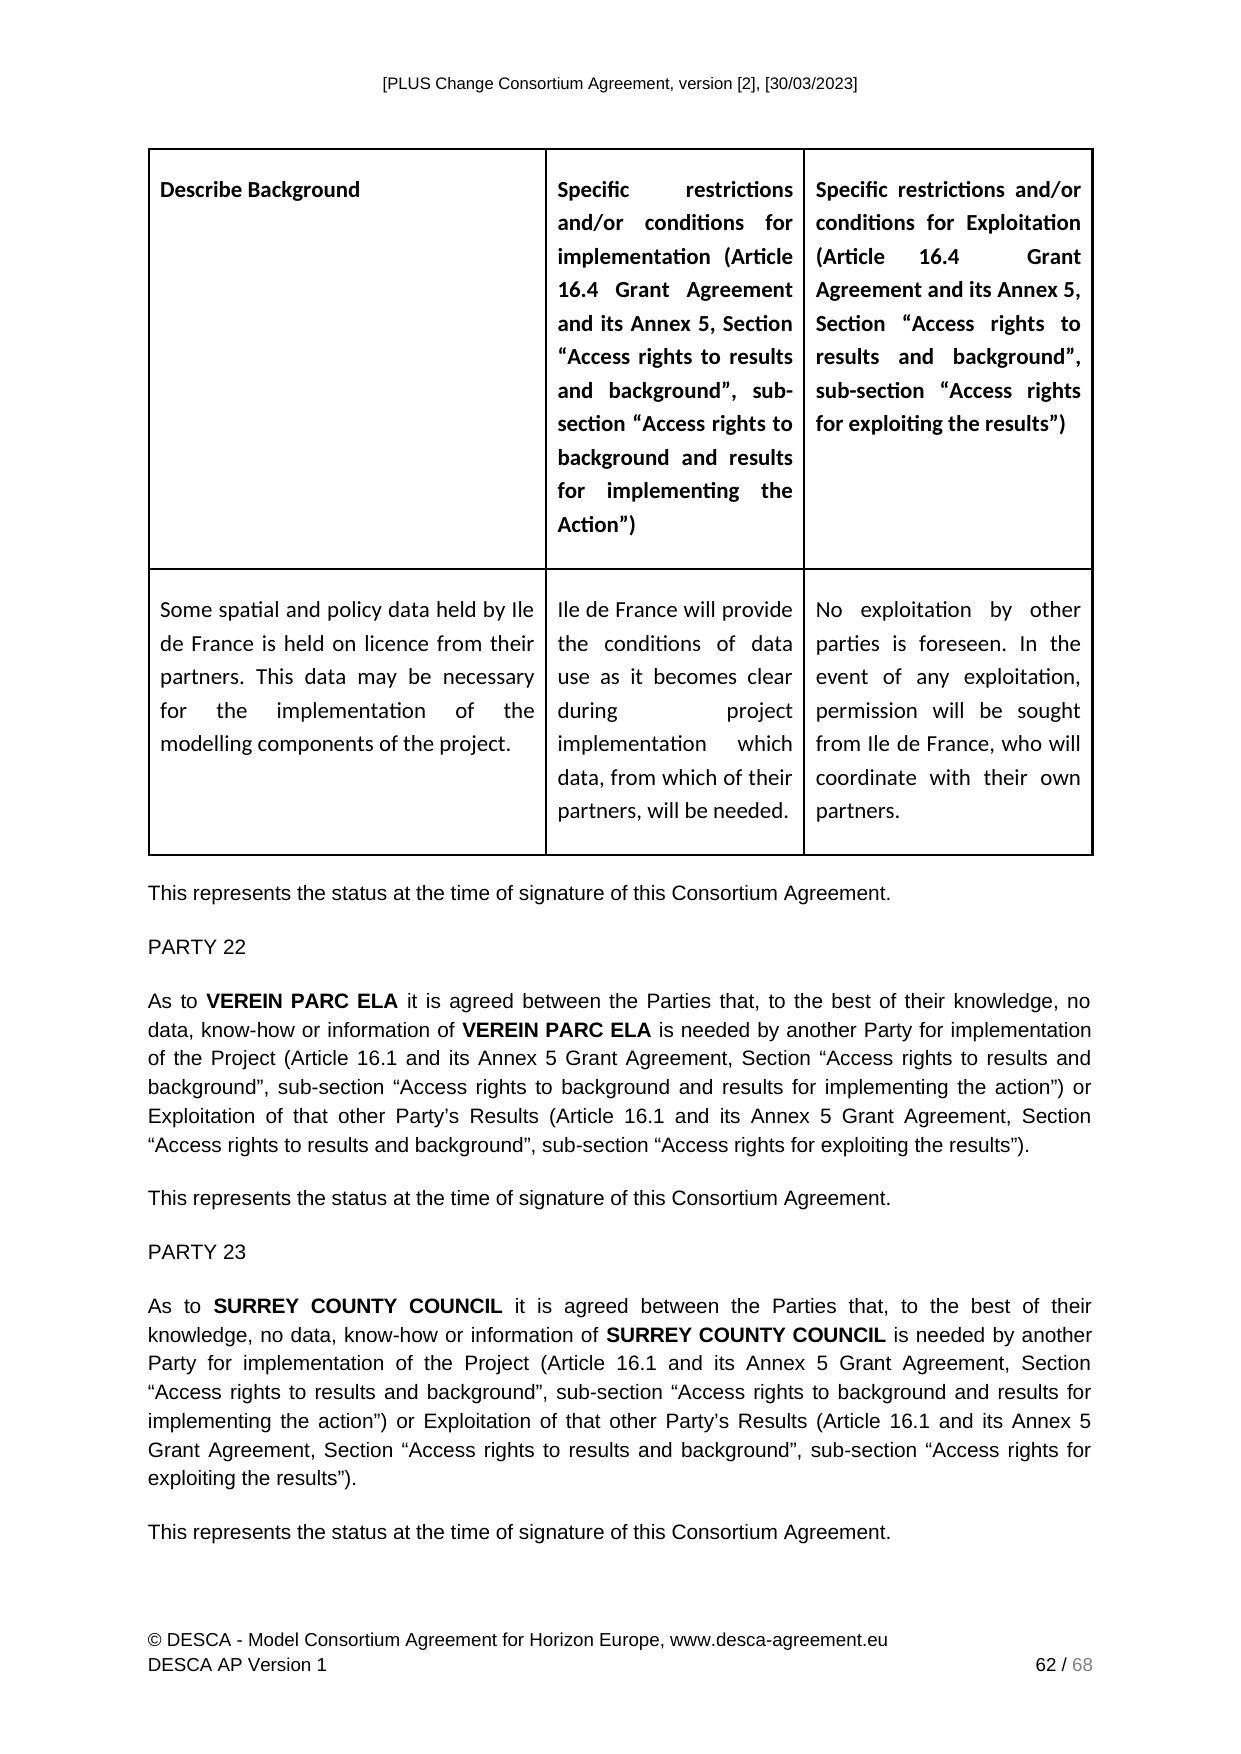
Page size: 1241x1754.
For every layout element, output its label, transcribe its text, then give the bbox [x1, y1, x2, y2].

text This represents the status at the time of signature of this Consortium Agreement. [148, 881, 1092, 905]
table_cell Ile de France will provide the conditions of data use as it becomes clear during project implementation which data, from which of their partners, will be needed. [547, 570, 803, 854]
text This represents the status at the time of signature of this Consortium Agreement. [148, 1186, 1092, 1210]
table_cell Some spatial and policy data held by Ile de France is held on licence from their partners. This data may be necessary for the implementation of the modelling components of the project. [150, 570, 545, 854]
table_cell No exploitation by other parties is foreseen. In the event of any exploitation, permission will be sought from Ile de France, who will coordinate with their own partners. [805, 570, 1091, 854]
text As to SURREY COUNTY COUNCIL it is agreed between the Parties that, to the best of their knowledge, no data, know-how or information of SURREY COUNTY COUNCIL is needed by another Party for implementation of the Project (Article 16.1 and its Annex 5 Grant Agreement, Section “Access rights to results and background”, sub-section “Access rights to background and results for implementing the action”) or Exploitation of that other Party’s Results (Article 16.1 and its Annex 5 Grant Agreement, Section “Access rights to results and background”, sub-section “Access rights for exploiting the results”). [148, 1294, 1092, 1490]
text PARTY 22 [148, 935, 1092, 959]
table_header Describe Background [150, 150, 545, 568]
text PARTY 23 [148, 1240, 1092, 1264]
text This represents the status at the time of signature of this Consortium Agreement. [148, 1520, 1092, 1544]
text As to VEREIN PARC ELA it is agreed between the Parties that, to the best of their knowledge, no data, know-how or information of VEREIN PARC ELA is needed by another Party for implementation of the Project (Article 16.1 and its Annex 5 Grant Agreement, Section “Access rights to results and background”, sub-section “Access rights to background and results for implementing the action”) or Exploitation of that other Party’s Results (Article 16.1 and its Annex 5 Grant Agreement, Section “Access rights to results and background”, sub-section “Access rights for exploiting the results”). [148, 989, 1092, 1156]
table_header Specific restrictions and/or conditions for Exploitation (Article 16.4 Grant Agreement and its Annex 5, Section “Access rights to results and background”, sub-section “Access rights for exploiting the results”) [805, 150, 1091, 568]
table_header Specific restrictions and/or conditions for implementation (Article 16.4 Grant Agreement and its Annex 5, Section “Access rights to results and background”, sub-section “Access rights to background and results for implementing the Action”) [547, 150, 803, 568]
